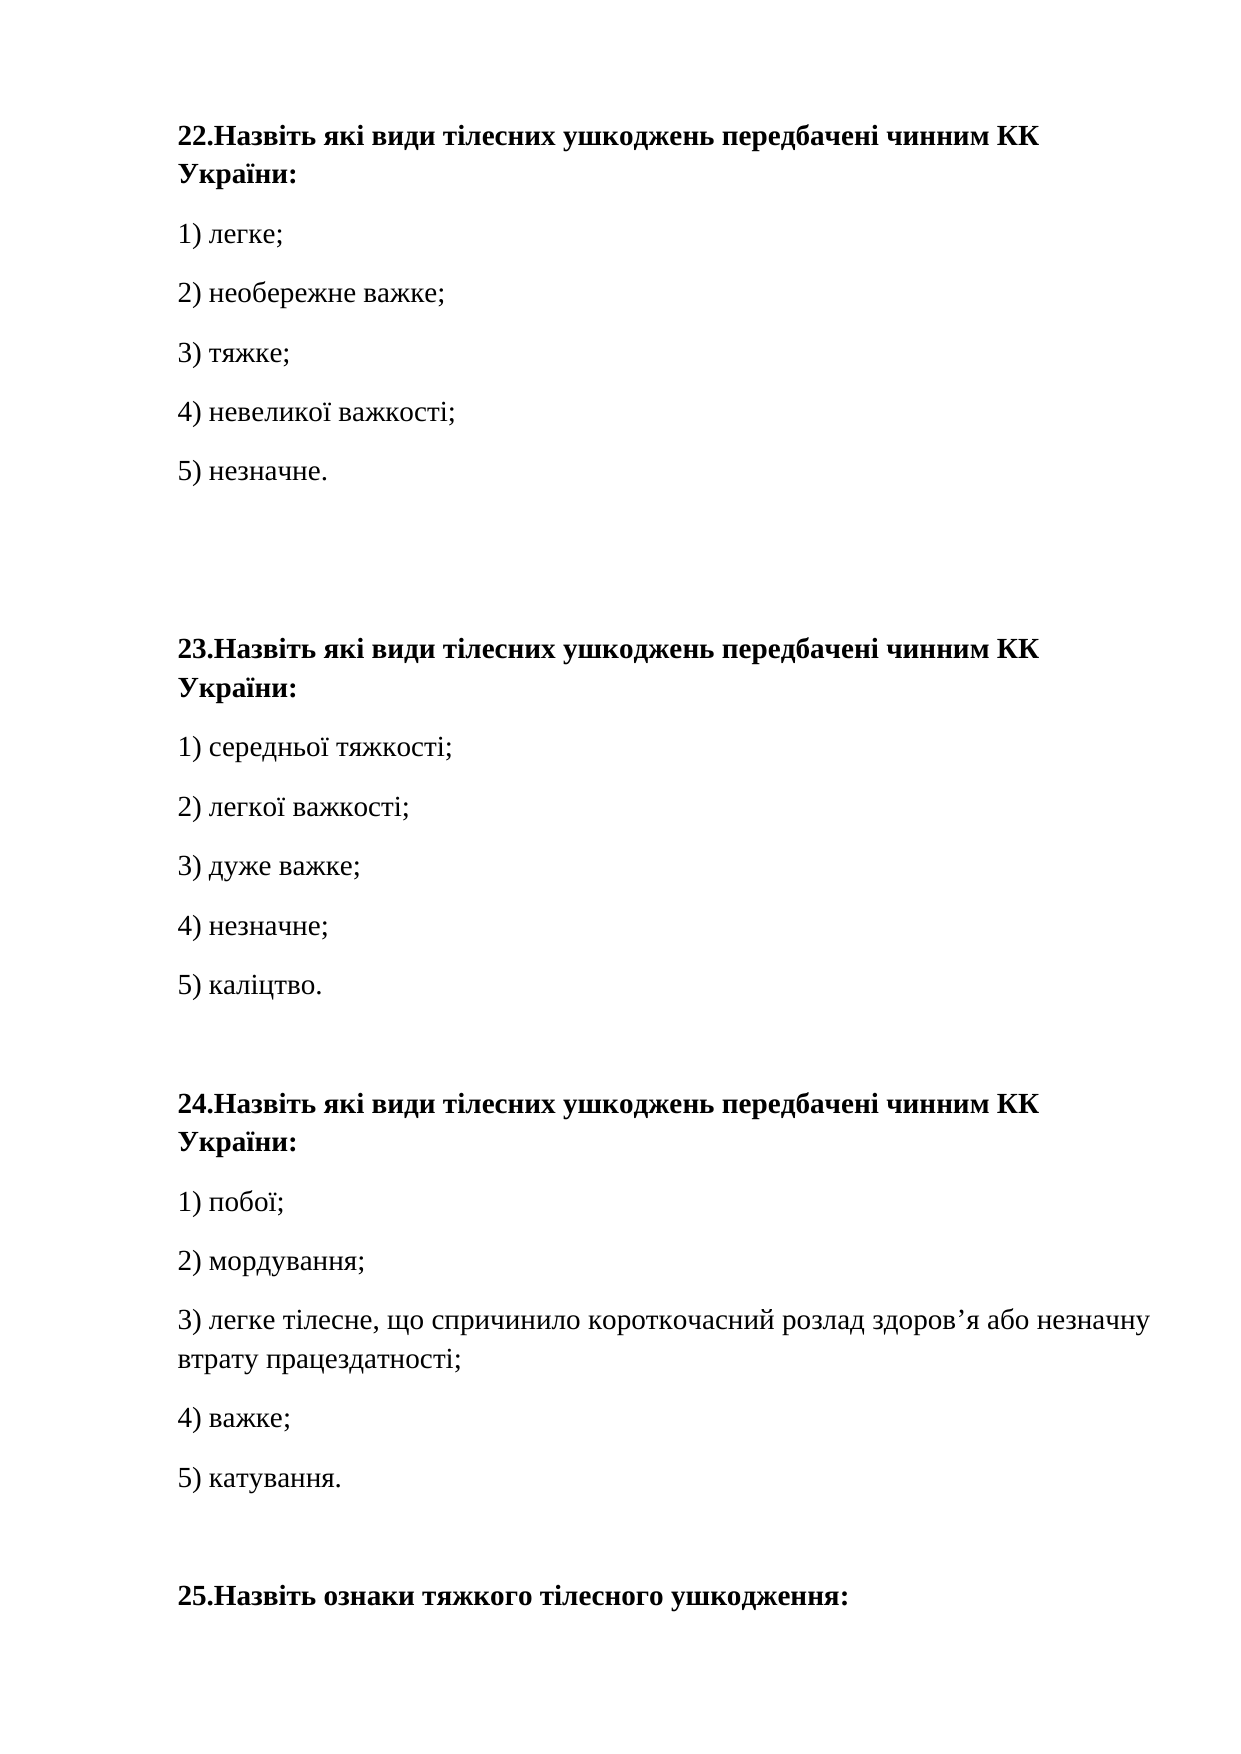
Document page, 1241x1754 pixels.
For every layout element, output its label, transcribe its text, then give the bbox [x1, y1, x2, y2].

text 2) мордування; [177, 1243, 1152, 1277]
text 23.Назвіть які види тілесних ушкоджень передбачені чинним КК України: [177, 632, 1152, 704]
text 24.Назвіть які види тілесних ушкоджень передбачені чинним КК України: [177, 1086, 1152, 1158]
text 1) легке; [177, 216, 1152, 249]
text 4) важке; [177, 1400, 1152, 1434]
text 1) побої; [177, 1184, 1152, 1217]
text 3) дуже важке; [177, 848, 1152, 882]
text 22.Назвіть які види тілесних ушкоджень передбачені чинним КК України: [177, 118, 1152, 190]
text 1) середньої тяжкості; [177, 729, 1152, 763]
text 4) незначне; [177, 908, 1152, 941]
text 3) легке тілесне, що спричинило короткочасний розлад здоров’я або незначну втрату працездатності; [177, 1302, 1152, 1374]
text 2) легкої важкості; [177, 789, 1152, 822]
text 25.Назвіть ознаки тяжкого тілесного ушкодження: [177, 1578, 1152, 1612]
text 5) катування. [177, 1460, 1152, 1493]
text 5) каліцтво. [177, 967, 1152, 1001]
text 4) невеликої важкості; [177, 394, 1152, 428]
text 3) тяжке; [177, 335, 1152, 368]
text 2) необережне важке; [177, 275, 1152, 309]
text 5) незначне. [177, 453, 1152, 487]
